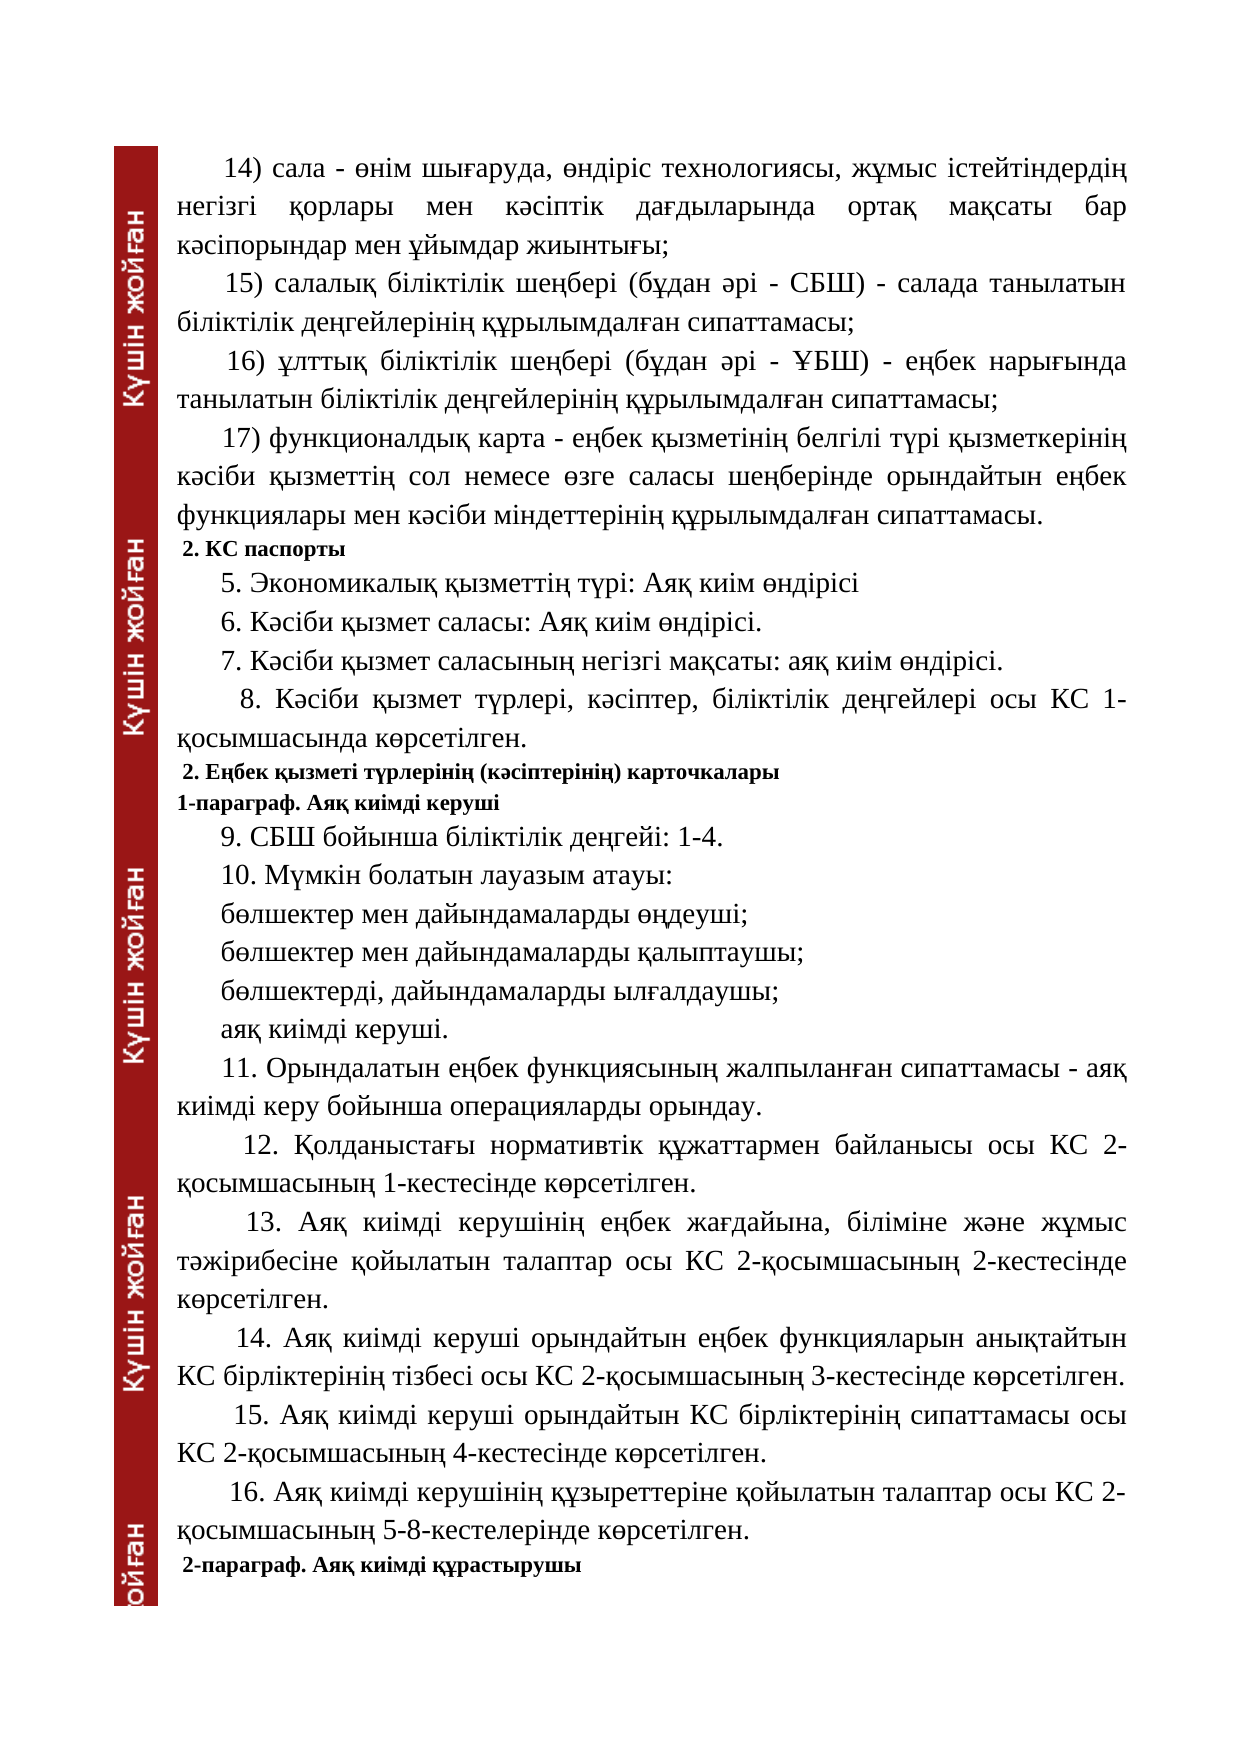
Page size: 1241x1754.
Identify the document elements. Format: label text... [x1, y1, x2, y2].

text 9. СБШ бойынша біліктілік деңгейі: 1-4. [112, 819, 1128, 852]
picture [114, 1006, 158, 1011]
text 2. Еңбек қызметі түрлерінің (кәсіптерінің) карточкалары 1-параграф. Аяқ киімді керуші [112, 758, 1128, 815]
picture [114, 1045, 158, 1050]
picture [114, 530, 158, 535]
picture [114, 562, 158, 566]
picture [114, 261, 158, 266]
text 5. Экономикалық қызметтің түрі: Аяқ киім өндірісі [112, 566, 1128, 599]
picture [114, 146, 158, 150]
text бөлшектерді, дайындамаларды ылғалдаушы; [112, 973, 1128, 1006]
text бөлшектер мен дайындамаларды өңдеуші; [112, 896, 1128, 929]
picture [114, 1469, 158, 1474]
picture [114, 753, 158, 758]
text 12. Қолданыстағы нормативтік құжаттармен байланысы осы КС 2-қосымшасының 1-кестесінде көрсетілген. [112, 1127, 1128, 1199]
text 6. Кәсіби қызмет саласы: Аяқ киім өндірісі. [112, 604, 1128, 638]
text 15. Аяқ киімді керуші орындайтын КС бірліктерінің сипаттамасы осы КС 2-қосымшасының 4-кестесінде көрсетілген. [112, 1397, 1128, 1469]
text 14) сала - өнім шығаруда, өндіріс технологиясы, жұмыс істейтіндердің негізгі қорлары мен кәсіптік дағдыларында ортақ мақсаты бар кәсіпорындар мен ұйымдар жиынтығы; [112, 150, 1128, 261]
text 8. Кәсіби қызмет түрлері, кәсіптер, біліктілік деңгейлері осы КС 1-қосымшасында көрсетілген. [112, 681, 1128, 753]
picture [114, 1392, 158, 1397]
picture [114, 638, 158, 643]
text 11. Орындалатын еңбек функциясының жалпыланған сипаттамасы - аяқ киімді керу бойынша операцияларды орындау. [112, 1050, 1128, 1122]
picture [114, 1577, 158, 1606]
picture [114, 1199, 158, 1204]
picture [114, 1122, 158, 1127]
text бөлшектер мен дайындамаларды қалыптаушы; [112, 934, 1128, 968]
picture [114, 415, 158, 420]
picture [114, 815, 158, 819]
text 16. Аяқ киімді керушінің құзыреттеріне қойылатын талаптар осы КС 2-қосымшасының 5-8-кестелерінде көрсетілген. [112, 1474, 1128, 1546]
text 2-параграф. Аяқ киімді құрастырушы [112, 1551, 1128, 1577]
text 17) функционалдық карта - еңбек қызметінің белгілі түрі қызметкерінің кәсіби қызметтің сол немесе өзге саласы шеңберінде орындайтын еңбек функциялары мен кәсіби міндеттерінің құрылымдалған сипаттамасы. [112, 420, 1128, 530]
picture [114, 676, 158, 681]
text 16) ұлттық біліктілік шеңбері (бұдан әрі - ҰБШ) - еңбек нарығында танылатын біліктілік деңгейлерінің құрылымдалған сипаттамасы; [112, 343, 1128, 415]
text 15) салалық біліктілік шеңбері (бұдан әрі - СБШ) - салада танылатын біліктілік деңгейлерінің құрылымдалған сипаттамасы; [112, 266, 1128, 338]
text 2. КС паспорты [112, 535, 1128, 562]
picture [114, 599, 158, 604]
picture [114, 338, 158, 343]
text 13. Аяқ киімді керушінің еңбек жағдайына, біліміне және жұмыс тәжірибесіне қойылатын талаптар осы КС 2-қосымшасының 2-кестесінде көрсетілген. [112, 1204, 1128, 1315]
picture [114, 1315, 158, 1320]
picture [114, 929, 158, 934]
picture [114, 1546, 158, 1551]
text 7. Кәсіби қызмет саласының негізгі мақсаты: аяқ киім өндірісі. [112, 643, 1128, 676]
picture [114, 852, 158, 857]
picture [114, 968, 158, 973]
text аяқ киімді керуші. [112, 1011, 1128, 1045]
text 14. Аяқ киімді керуші орындайтын еңбек функцияларын анықтайтын КС бірліктерінің тізбесі осы КС 2-қосымшасының 3-кестесінде көрсетілген. [112, 1320, 1128, 1392]
picture [114, 891, 158, 896]
text 10. Мүмкін болатын лауазым атауы: [112, 857, 1128, 891]
